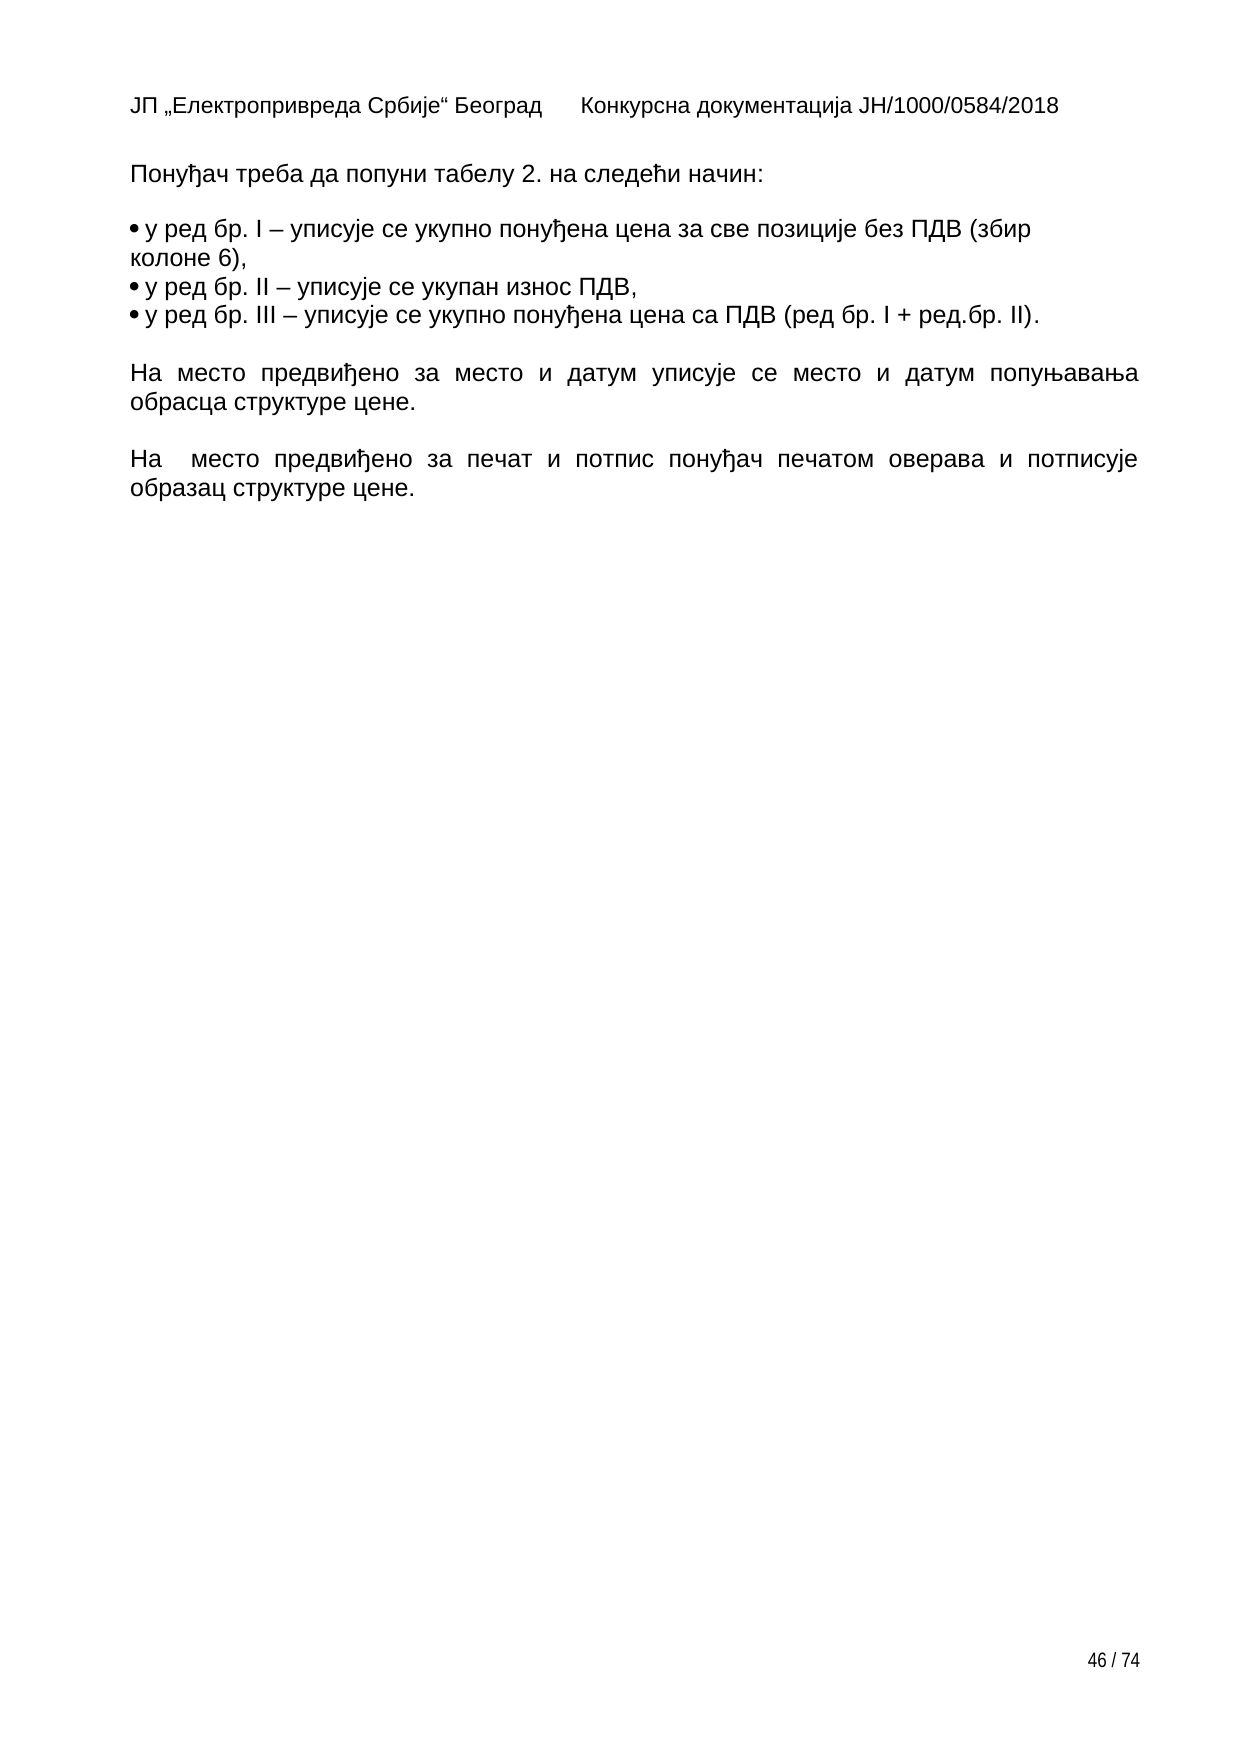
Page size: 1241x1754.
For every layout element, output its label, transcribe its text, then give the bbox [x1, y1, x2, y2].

list у ред бр. III – уписује се укупно понуђена цена са ПДВ (ред бр. I + ред.бр. II). [130, 300, 1140, 329]
list у ред бр. I – уписује се укупно понуђена цена за све позиције без ПДВ (збир [130, 214, 1140, 243]
text На место предвиђено за печат и потпис понуђач печатом оверава и потписује образац структуре цене. [130, 444, 1140, 502]
list у ред бр. II – уписује се укупан износ ПДВ, [130, 271, 1140, 300]
text колоне 6), [130, 243, 1140, 271]
list Понуђач треба да попуни табелу 2. на следећи начин: [130, 159, 1140, 187]
text На место предвиђено за место и датум уписује се место и датум попуњавања обрасца структуре цене. [130, 358, 1140, 415]
